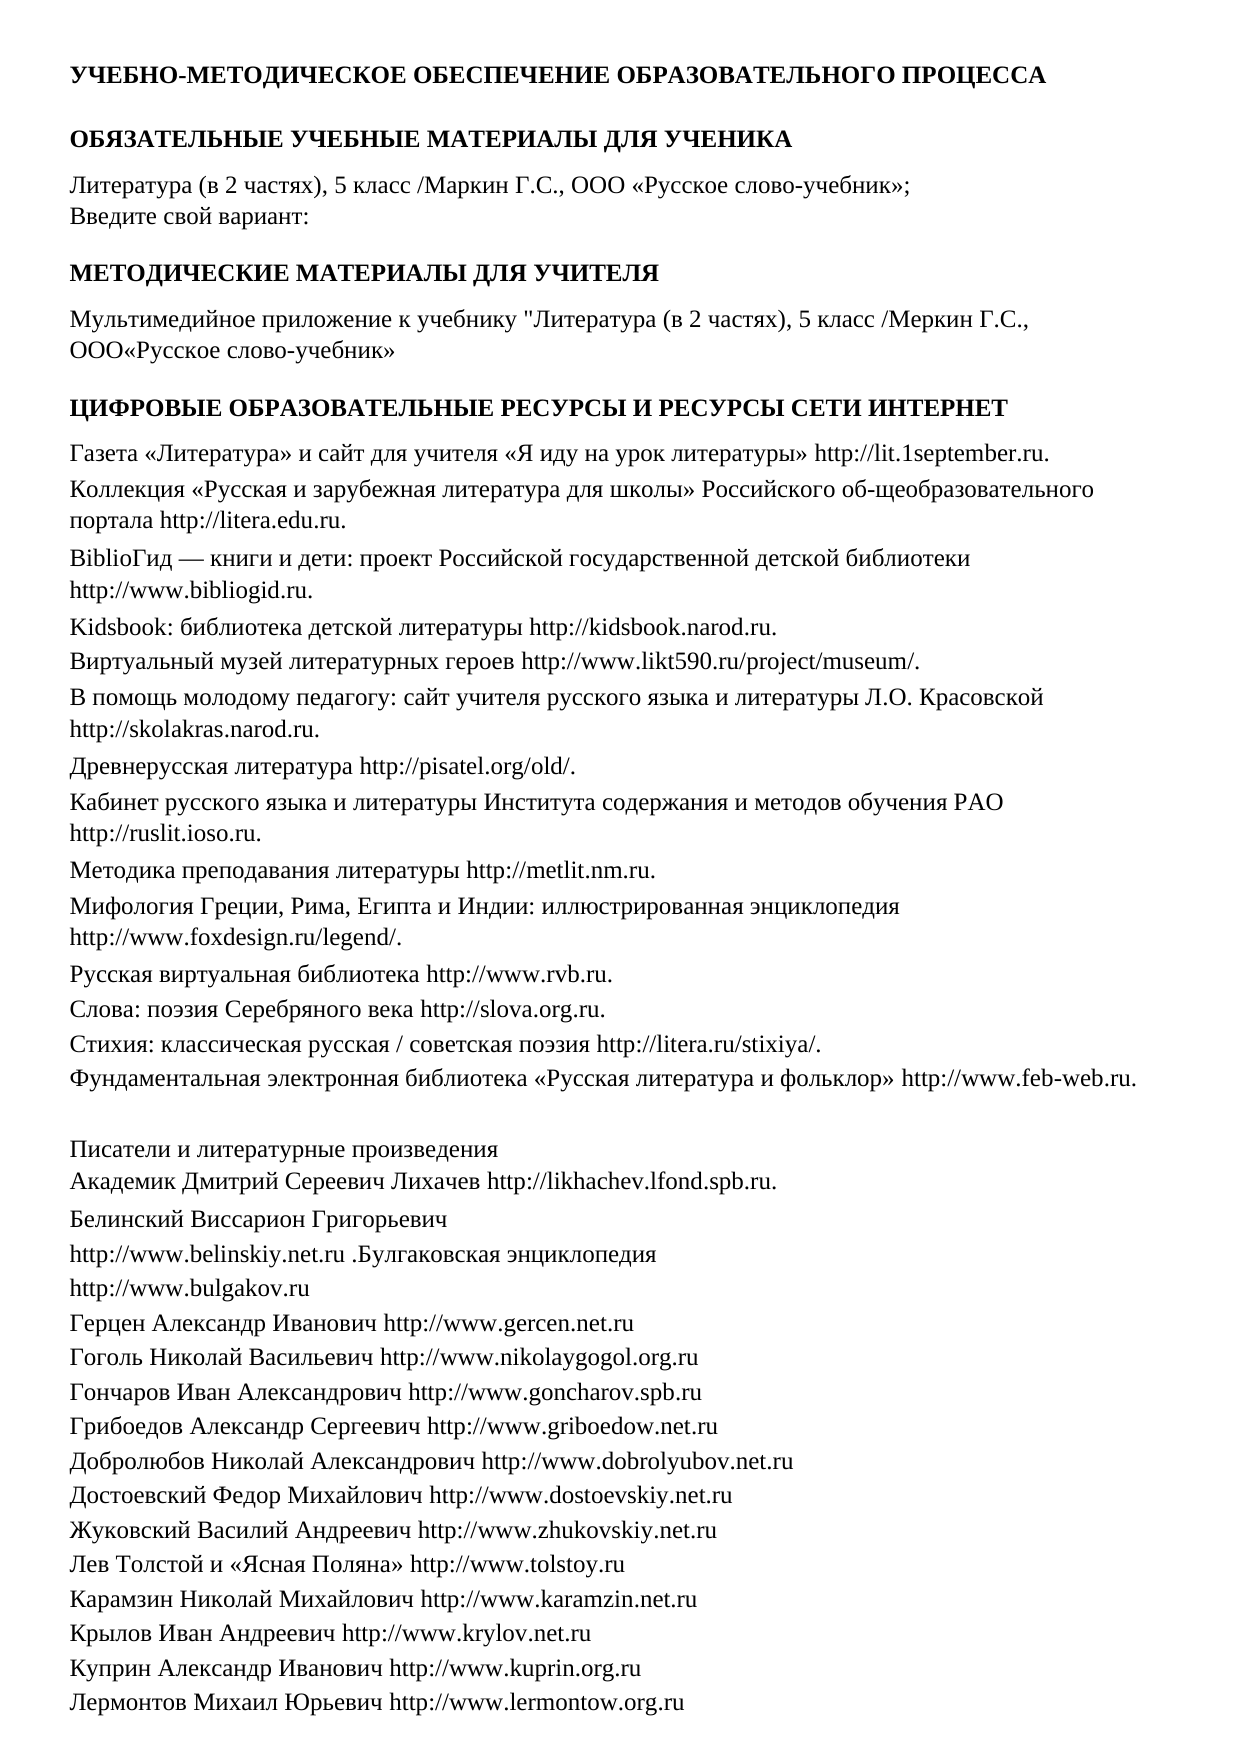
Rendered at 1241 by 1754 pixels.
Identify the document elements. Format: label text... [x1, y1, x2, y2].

text Белинский Виссарион Григорьевич http://www.belinskiy.net.ru .Булгаковская энциклопедия http://www.bulgakov.ru Герцен Александр Иванович http://www.gercen.net.ru Гоголь Николай Васильевич http://www.nikolaygogol.org.ru Гончаров Иван Александрович http://www.goncharov.spb.ru Грибоедов Александр Сергеевич http://www.griboedow.net.ru Добролюбов Николай Александрович http://www.dobrolyubov.net.ru Достоевский Федор Михайлович http://www.dostoevskiy.net.ru Жуковский Василий Андреевич http://www.zhukovskiy.net.ru Лев Толстой и «Ясная Поляна» http://www.tolstoy.ru Карамзин Николай Михайлович http://www.karamzin.net.ru Крылов Иван Андреевич http://www.krylov.net.ru Куприн Александр Иванович http://www.kuprin.org.ru Лермонтов Михаил Юрьевич http://www.lermontow.org.ru [69, 1204, 797, 1716]
text МЕТОДИЧЕСКИЕ МАТЕРИАЛЫ ДЛЯ УЧИТЕЛЯ [69, 260, 1172, 287]
text BiblioГид — книги и дети: проект Российской государственной детской библиотеки http://www.bibliogid.ru. [69, 543, 977, 603]
text Древнерусская литература http://pisatel.org/old/. [69, 752, 1172, 779]
text УЧЕБНО-МЕТОДИЧЕСКОЕ ОБЕСПЕЧЕНИЕ ОБРАЗОВАТЕЛЬНОГО ПРОЦЕССА [69, 62, 1172, 89]
text Мифология Греции, Рима, Египта и Индии: иллюстрированная энциклопедия http://www.foxdesign.ru/legend/. [69, 891, 902, 951]
text Литература (в 2 частях), 5 класс /Маркин Г.С., ООО «Русское слово-учебник»; Введите свой вариант: [69, 170, 917, 230]
text Писатели и литературные произведения Академик Дмитрий Сереевич Лихачев http://likhachev.lfond.spb.ru. [69, 1134, 782, 1194]
text Мультимедийное приложение к учебнику "Литература (в 2 частях), 5 класс /Меркин Г.С., ООО«Русское слово-учебник» [69, 304, 1097, 364]
text Kidsbook: библиотека детской литературы http://kidsbook.narod.ru. [69, 613, 1172, 641]
text ОБЯЗАТЕЛЬНЫЕ УЧЕБНЫЕ МАТЕРИАЛЫ ДЛЯ УЧЕНИКА [69, 125, 1172, 153]
text Стихия: классическая русская / советская поэзия http://litera.ru/stixiya/. [69, 1030, 1172, 1057]
text ЦИФРОВЫЕ ОБРАЗОВАТЕЛЬНЫЕ РЕСУРСЫ И РЕСУРСЫ СЕТИ ИНТЕРНЕТ [69, 394, 1172, 422]
text Газета «Литература» и сайт для учителя «Я иду на урок литературы» http://lit.1september.ru. [69, 439, 1172, 466]
text Русская виртуальная библиотека http://www.rvb.ru. [69, 961, 1172, 988]
text Кабинет русского языка и литературы Института содержания и методов обучения РАО http://ruslit.ioso.ru. [69, 787, 1007, 847]
text Методика преподавания литературы http://metlit.nm.ru. [69, 857, 1172, 884]
text Фундаментальная электронная библиотека «Русская литература и фольклор» http://www.feb-web.ru. [69, 1065, 1172, 1092]
text В помощь молодому педагогу: сайт учителя русского языка и литературы Л.О. Красовской http://skolakras.narod.ru. [69, 682, 1052, 742]
text Коллекция «Русская и зарубежная литература для школы» Российского об-щеобразовательного портала http://litera.edu.ru. [69, 474, 1097, 534]
text Слова: поэзия Серебряного века http://slova.org.ru. [69, 996, 1172, 1023]
text Виртуальный музей литературных героев http://www.likt590.ru/project/museum/. [69, 648, 1172, 675]
